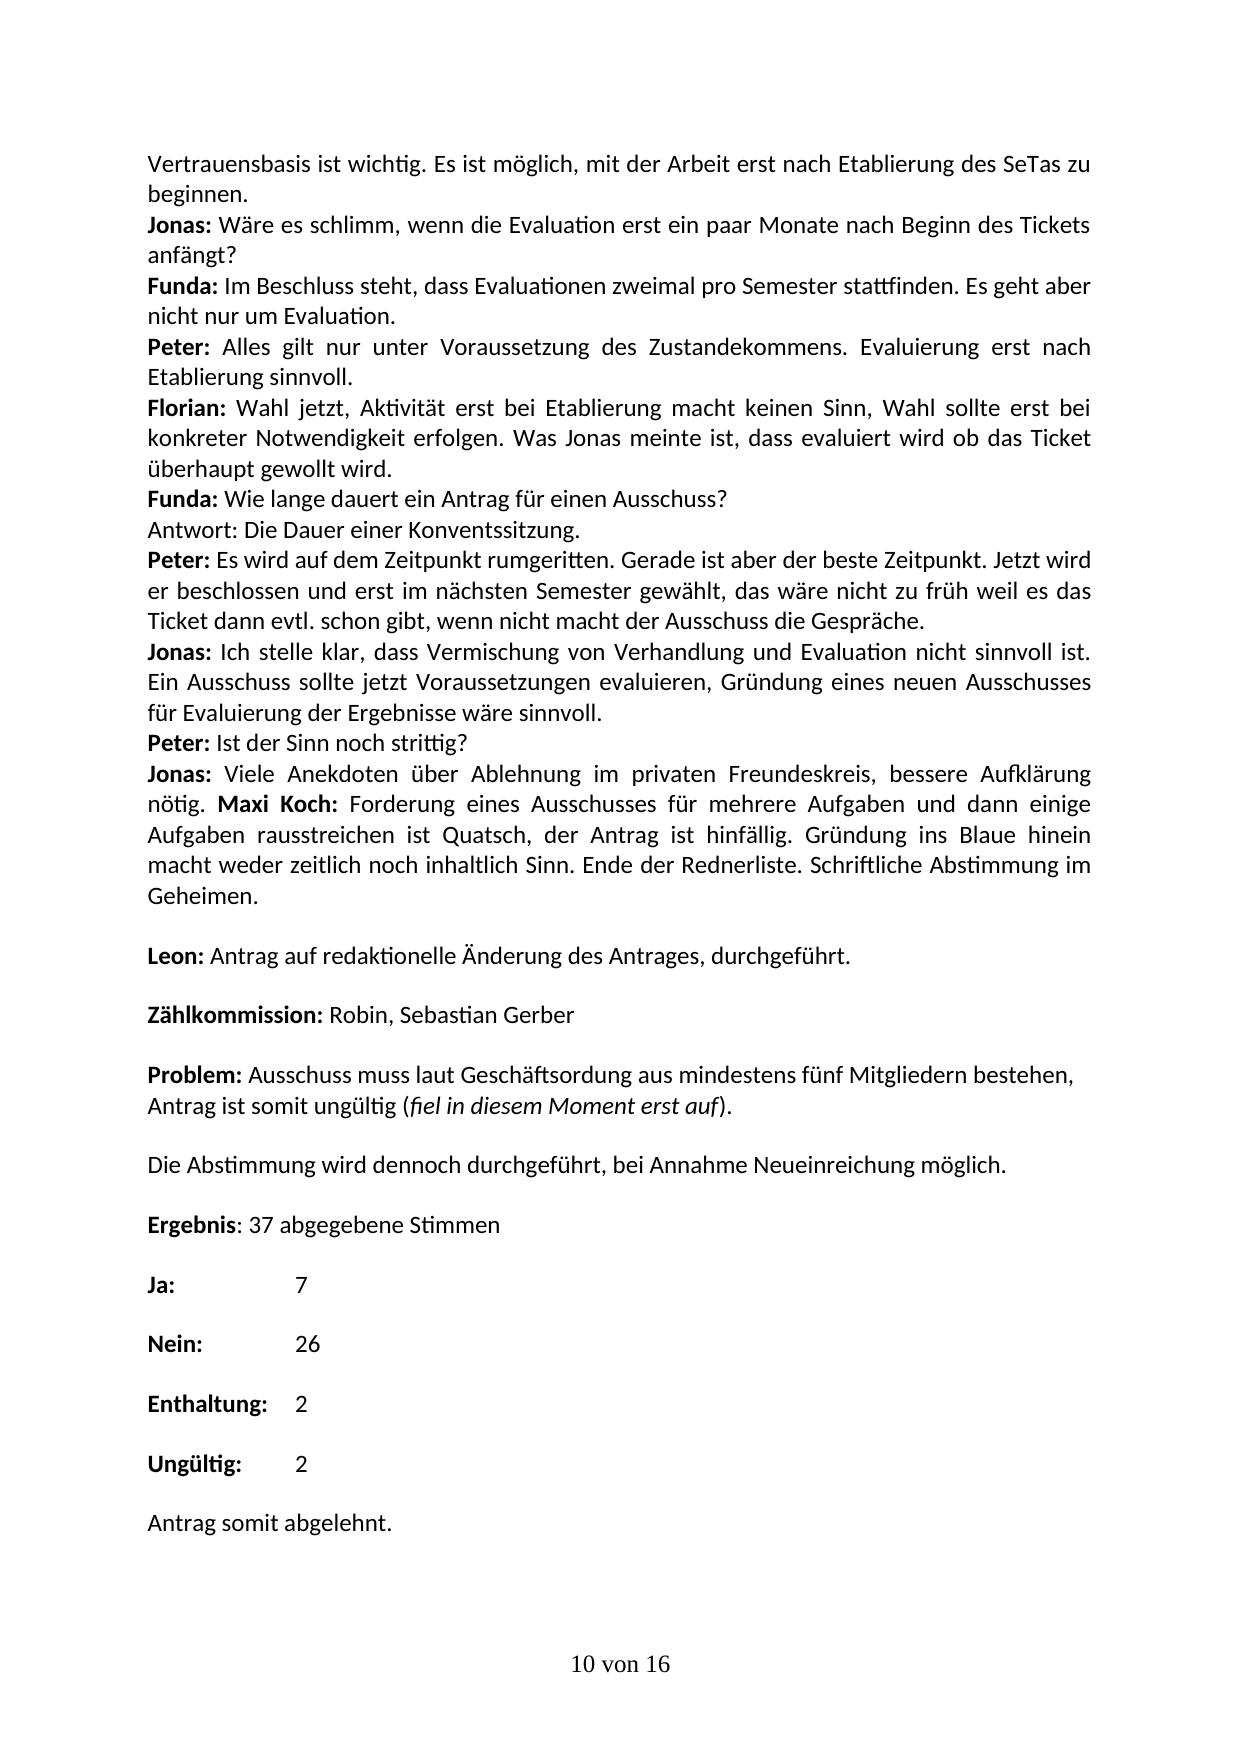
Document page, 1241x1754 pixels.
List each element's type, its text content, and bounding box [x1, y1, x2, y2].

text Jonas: Viele Anekdoten über Ablehnung im privaten Freundeskreis, bessere Aufklärung nötig. Maxi Koch: Forderung eines Ausschusses für mehrere Aufgaben und dann einige Aufgaben rausstreichen ist Quatsch, der Antrag ist hinfällig. Gründung ins Blaue hinein macht weder zeitlich noch inhaltlich Sinn. Ende der Rednerliste. Schriftliche Abstimmung im Geheimen. [147, 758, 1093, 911]
text Zählkommission: Robin, Sebastian Gerber [147, 999, 1093, 1030]
text Die Abstimmung wird dennoch durchgeführt, bei Annahme Neueinreichung möglich. [147, 1149, 1093, 1180]
text Antwort: Die Dauer einer Konventssitzung. [147, 514, 1093, 544]
text Ja: 7 [147, 1269, 1093, 1299]
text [147, 148, 1093, 209]
text Antrag somit abgelehnt. [147, 1508, 1093, 1538]
text Jonas: Wäre es schlimm, wenn die Evaluation erst ein paar Monate nach Beginn des Tickets anfängt? [147, 209, 1093, 270]
text Problem: Ausschuss muss laut Geschäftsordung aus mindestens fünf Mitgliedern bestehen, Antrag ist somit ungültig (fiel in diesem Moment erst auf). [147, 1059, 1093, 1120]
text Nein: 26 [147, 1328, 1093, 1359]
text Ungültig: 2 [147, 1448, 1093, 1478]
text Jonas: Ich stelle klar, dass Vermischung von Verhandlung und Evaluation nicht sinnvoll ist. Ein Ausschuss sollte jetzt Voraussetzungen evaluieren, Gründung eines neuen Ausschusses für Evaluierung der Ergebnisse wäre sinnvoll. [147, 636, 1093, 728]
text Funda: Wie lange dauert ein Antrag für einen Ausschuss? [147, 483, 1093, 514]
text Funda: Im Beschluss steht, dass Evaluationen zweimal pro Semester stattfinden. Es geht aber nicht nur um Evaluation. [147, 270, 1093, 331]
text Ergebnis: 37 abgegebene Stimmen [147, 1209, 1093, 1240]
text Peter: Alles gilt nur unter Voraussetzung des Zustandekommens. Evaluierung erst nach Etablierung sinnvoll. [147, 331, 1093, 392]
text Peter: Es wird auf dem Zeitpunkt rumgeritten. Gerade ist aber der beste Zeitpunkt. Jetzt wird er beschlossen und erst im nächsten Semester gewählt, das wäre nicht zu früh weil es das Ticket dann evtl. schon gibt, wenn nicht macht der Ausschuss die Gespräche. [147, 544, 1093, 636]
text Florian: Wahl jetzt, Aktivität erst bei Etablierung macht keinen Sinn, Wahl sollte erst bei konkreter Notwendigkeit erfolgen. Was Jonas meinte ist, dass evaluiert wird ob das Ticket überhaupt gewollt wird. [147, 392, 1093, 483]
text Enthaltung: 2 [147, 1388, 1093, 1419]
text Leon: Antrag auf redaktionelle Änderung des Antrages, durchgeführt. [147, 940, 1093, 970]
text Peter: Ist der Sinn noch strittig? [147, 728, 1093, 758]
